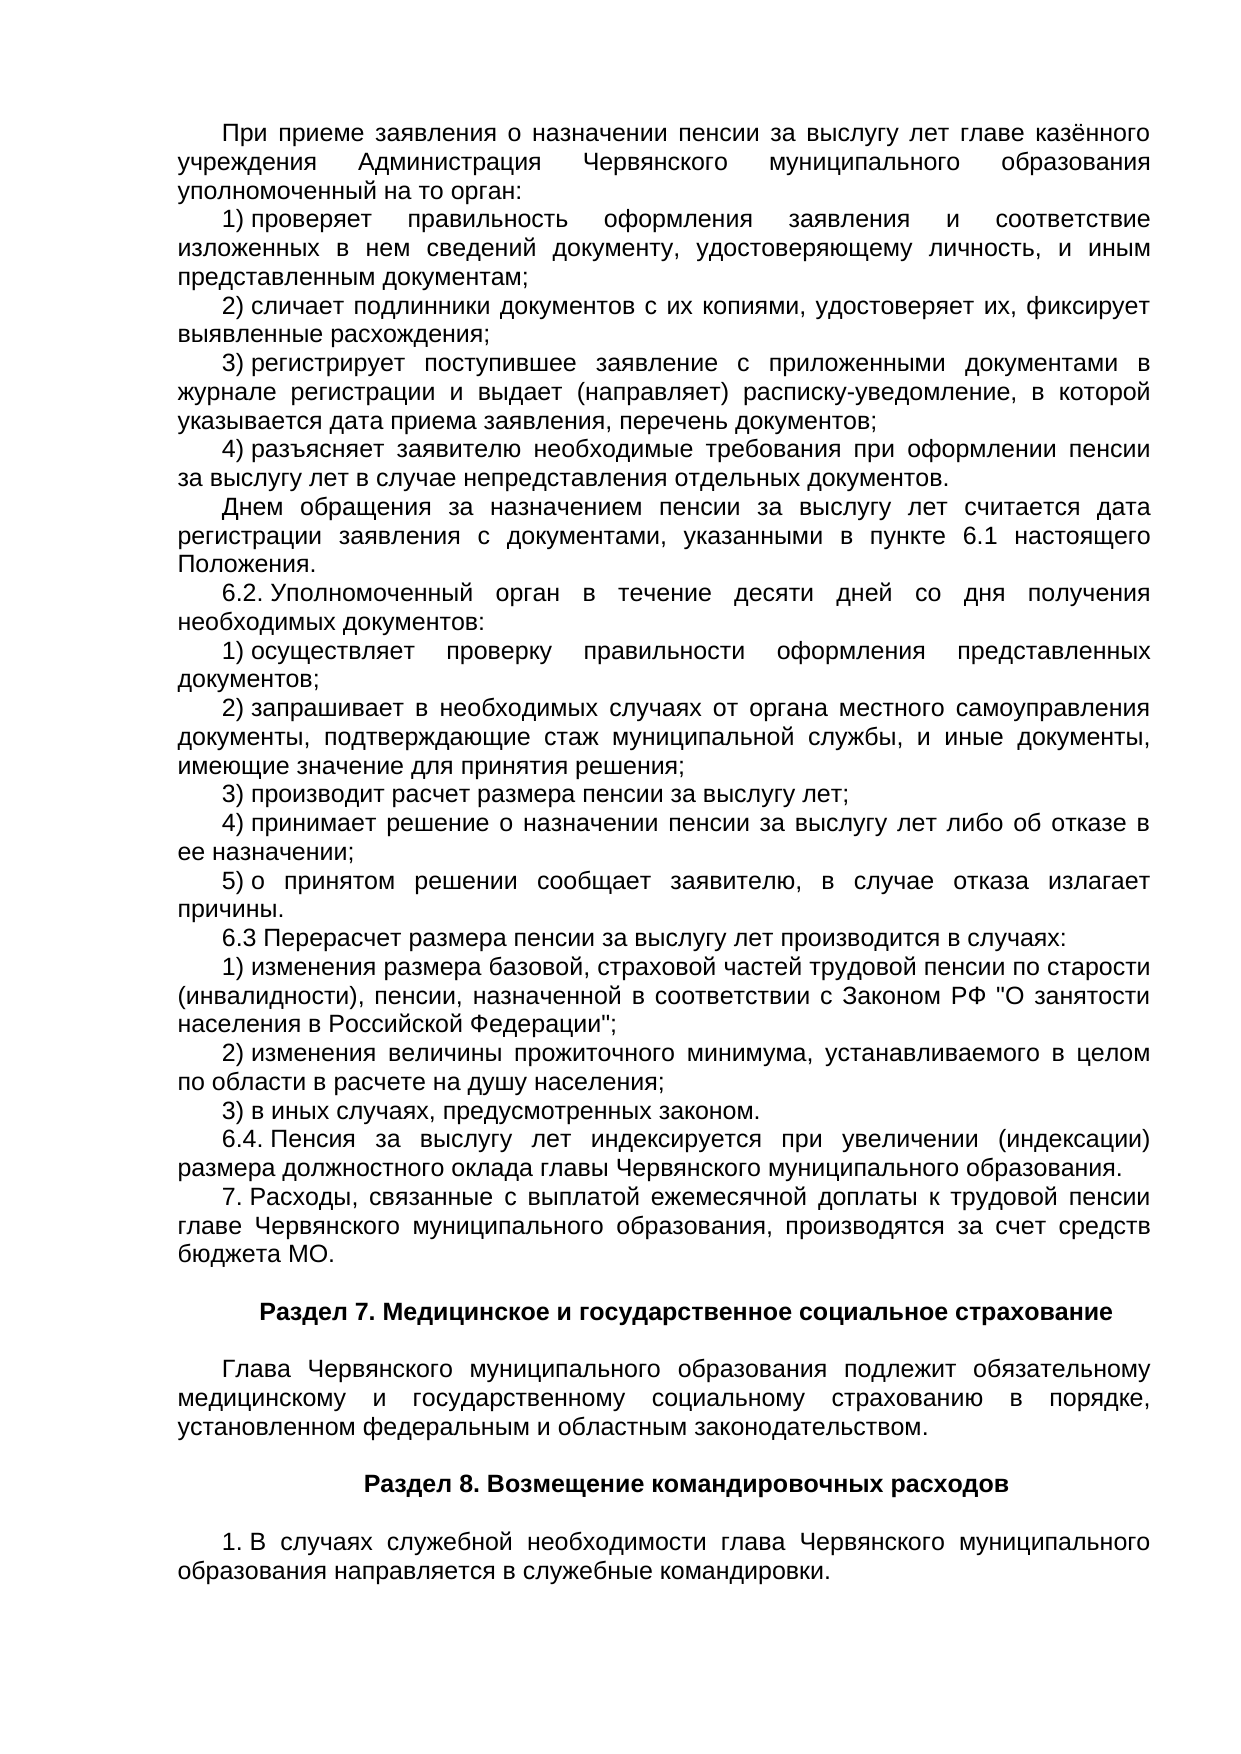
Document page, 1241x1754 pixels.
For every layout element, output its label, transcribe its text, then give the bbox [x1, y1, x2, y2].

text Глава Червянского муниципального образования подлежит обязательному медицинскому и государственному социальному страхованию в порядке, установленном федеральным и областным законодательством. [177, 1354, 1152, 1441]
text Днем обращения за назначением пенсии за выслугу лет считается дата регистрации заявления с документами, указанными в пункте 6.1 настоящего Положения. [177, 492, 1152, 578]
text 1) проверяет правильность оформления заявления и соответствие изложенных в нем сведений документу, удостоверяющему личность, и иным представленным документам; [177, 204, 1152, 291]
text 2) сличает подлинники документов с их копиями, удостоверяет их, фиксирует выявленные расхождения; [177, 291, 1152, 348]
text При приеме заявления о назначении пенсии за выслугу лет главе казённого учреждения Администрация Червянского муниципального образования уполномоченный на то орган: [177, 118, 1152, 204]
text 1. В случаях служебной необходимости глава Червянского муниципального образования направляется в служебные командировки. [177, 1527, 1152, 1584]
text 1) изменения размера базовой, страховой частей трудовой пенсии по старости (инвалидности), пенсии, назначенной в соответствии с Законом РФ "О занятости населения в Российской Федерации"; [177, 952, 1152, 1038]
text 4) разъясняет заявителю необходимые требования при оформлении пенсии за выслугу лет в случае непредставления отдельных документов. [177, 434, 1152, 492]
text 4) принимает решение о назначении пенсии за выслугу лет либо об отказе в ее назначении; [177, 808, 1152, 866]
text Раздел 7. Медицинское и государственное социальное страхование [177, 1297, 1152, 1326]
text 6.3 Перерасчет размера пенсии за выслугу лет производится в случаях: [177, 923, 1152, 952]
text 6.2. Уполномоченный орган в течение десяти дней со дня получения необходимых документов: [177, 578, 1152, 636]
text Раздел 8. Возмещение командировочных расходов [177, 1469, 1152, 1498]
text 7. Расходы, связанные с выплатой ежемесячной доплаты к трудовой пенсии главе Червянского муниципального образования, производятся за счет средств бюджета МО. [177, 1182, 1152, 1268]
text 3) производит расчет размера пенсии за выслугу лет; [177, 779, 1152, 808]
text 5) о принятом решении сообщает заявителю, в случае отказа излагает причины. [177, 866, 1152, 923]
text 3) в иных случаях, предусмотренных законом. [177, 1096, 1152, 1124]
text 1) осуществляет проверку правильности оформления представленных документов; [177, 636, 1152, 693]
text 2) изменения величины прожиточного минимума, устанавливаемого в целом по области в расчете на душу населения; [177, 1038, 1152, 1096]
text 6.4. Пенсия за выслугу лет индексируется при увеличении (индексации) размера должностного оклада главы Червянского муниципального образования. [177, 1124, 1152, 1182]
text 3) регистрирует поступившее заявление с приложенными документами в журнале регистрации и выдает (направляет) расписку-уведомление, в которой указывается дата приема заявления, перечень документов; [177, 348, 1152, 434]
text 2) запрашивает в необходимых случаях от органа местного самоуправления документы, подтверждающие стаж муниципальной службы, и иные документы, имеющие значение для принятия решения; [177, 693, 1152, 779]
